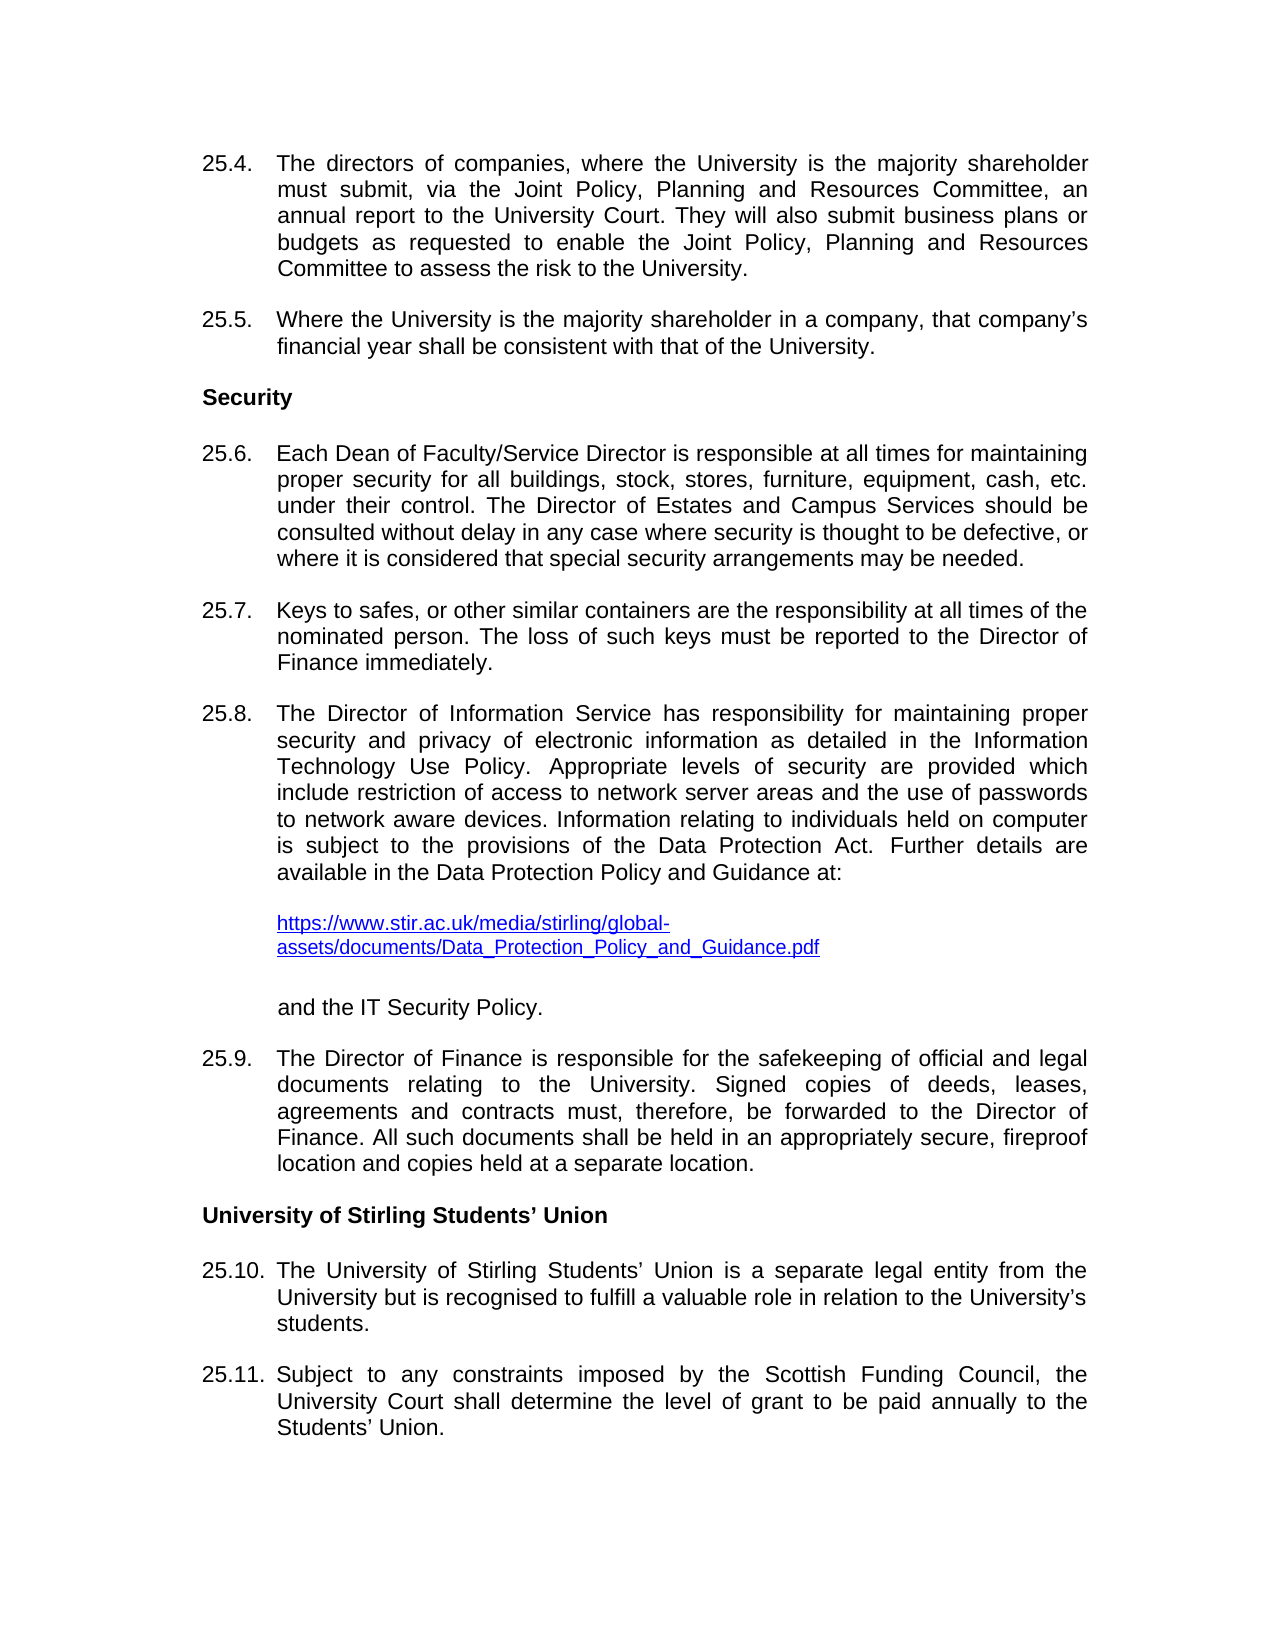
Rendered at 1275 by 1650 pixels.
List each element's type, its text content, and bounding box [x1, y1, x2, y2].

list Subject to any constraints imposed by the Scottish Funding Council, the University Court shall determine the level of grant to be paid annually to the Students’ Union. [202, 1361, 1088, 1441]
text and the IT Security Policy. [200, 994, 621, 1020]
subtitle University of Stirling Students’ Union [200, 1202, 610, 1228]
list The Director of Information Service has responsibility for maintaining proper security and privacy of electronic information as detailed in the Information Technology Use Policy. Appropriate levels of security are provided which include restriction of access to network server areas and the use of passwords to network aware devices. Information relating to individuals held on computer is subject to the provisions of the Data Protection Act. Further details are available in the Data Protection Policy and Guidance at: [202, 700, 1089, 885]
text https://www.stir.ac.uk/media/stirling/global- assets/documents/Data_Protection_Policy_and_Guidance.pdf [277, 911, 1189, 959]
list The University of Stirling Students’ Union is a separate legal entity from the University but is recognised to fulfill a valuable role in relation to the University’s students. [202, 1257, 1088, 1336]
list Keys to safes, or other similar containers are the responsibility at all times of the nominated person. The loss of such keys must be reported to the Director of Finance immediately. [202, 597, 1088, 676]
list Where the University is the majority shareholder in a company, that company’s financial year shall be consistent with that of the University. [202, 306, 1088, 359]
list The Director of Finance is responsible for the safekeeping of official and legal documents relating to the University. Signed copies of deeds, leases, agreements and contracts must, therefore, be forwarded to the Director of Finance. All such documents shall be held in an appropriately secure, fireproof location and copies held at a separate location. [202, 1045, 1089, 1177]
list Each Dean of Faculty/Service Director is responsible at all times for maintaining proper security for all buildings, stock, stores, furniture, equipment, cash, etc. under their control. The Director of Estates and Campus Services should be consulted without delay in any case where security is thought to be defective, or where it is considered that special security arrangements may be needed. [202, 440, 1088, 572]
subtitle Security [202, 384, 1189, 410]
list The directors of companies, where the University is the majority shareholder must submit, via the Joint Policy, Planning and Resources Committee, an annual report to the University Court. They will also submit business plans or budgets as requested to enable the Joint Policy, Planning and Resources Committee to assess the risk to the University. [202, 150, 1089, 281]
